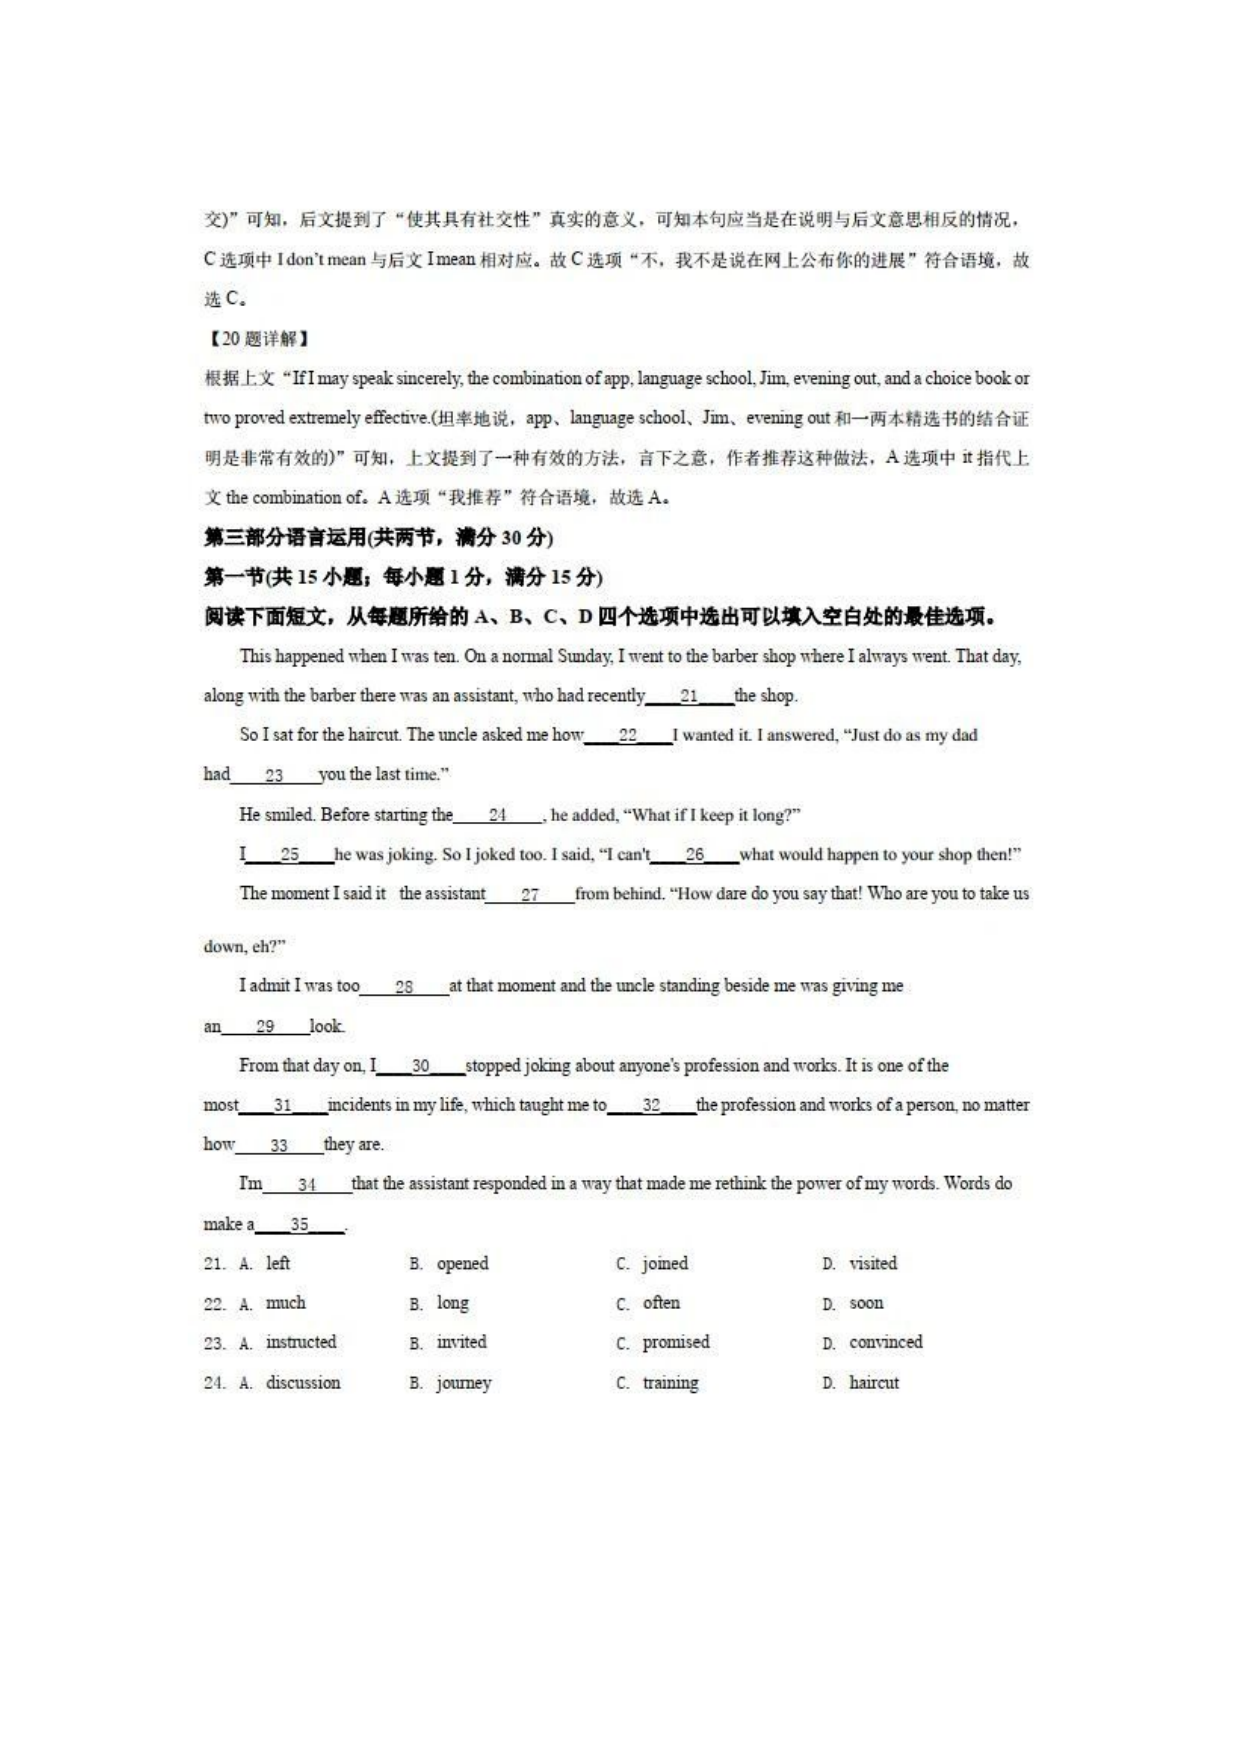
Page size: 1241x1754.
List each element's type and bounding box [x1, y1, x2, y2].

picture [187, 162, 1053, 1469]
